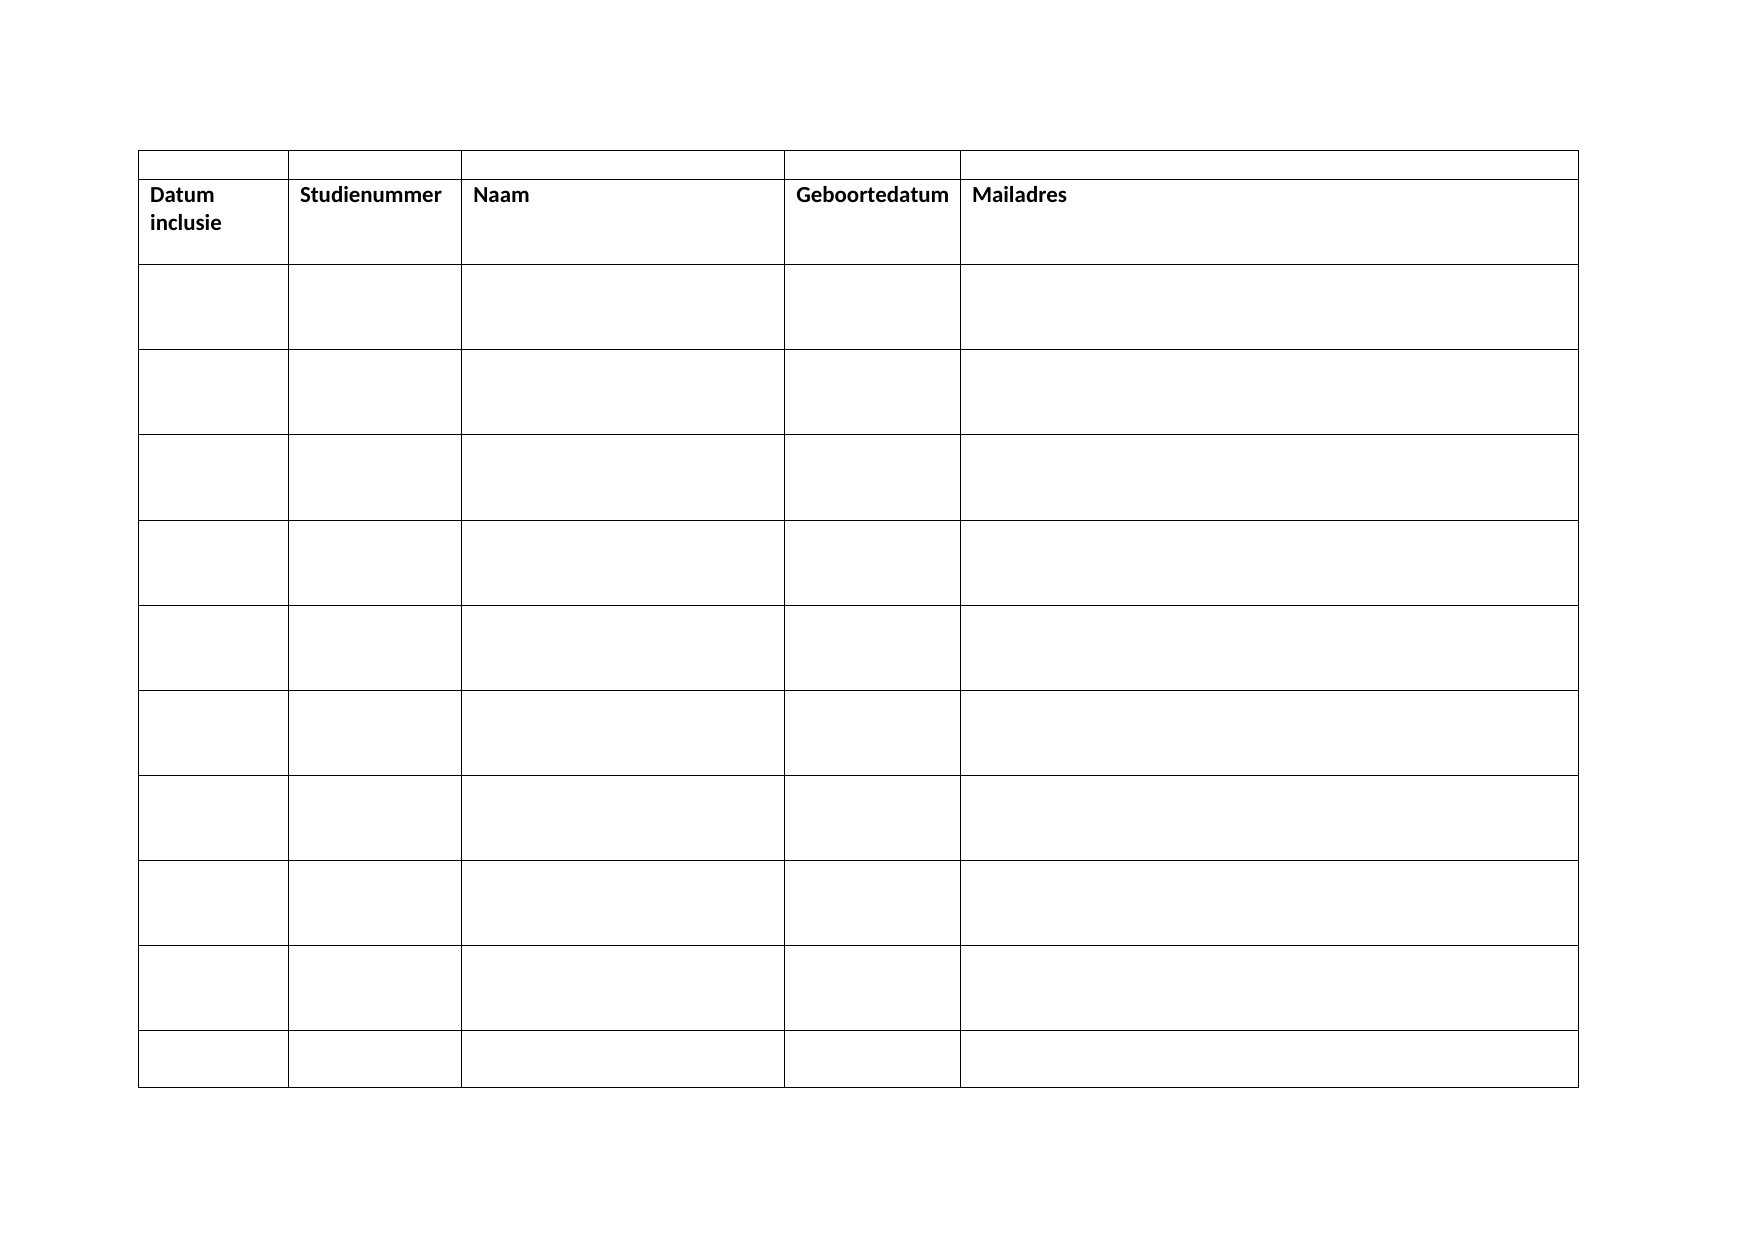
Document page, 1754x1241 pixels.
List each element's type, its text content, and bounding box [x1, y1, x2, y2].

table_cell [462, 265, 784, 349]
table_cell [139, 1031, 288, 1087]
table_cell [139, 946, 288, 1030]
table_cell [785, 606, 960, 690]
table_cell [785, 151, 960, 179]
table_cell [785, 1031, 960, 1087]
table_cell [961, 861, 1578, 945]
table_cell [785, 691, 960, 775]
table_cell [462, 691, 784, 775]
table_cell [139, 521, 288, 604]
table_cell [289, 521, 461, 604]
table_cell [289, 861, 461, 945]
table_cell Datum inclusie [139, 180, 288, 264]
table_cell [139, 435, 288, 519]
table_cell [462, 946, 784, 1030]
table_cell [961, 946, 1578, 1030]
table_cell Naam [462, 180, 784, 264]
table_cell [961, 1031, 1578, 1087]
table_cell [289, 435, 461, 519]
table_cell [785, 350, 960, 434]
table_cell [289, 776, 461, 860]
table_cell [139, 265, 288, 349]
table_cell [289, 946, 461, 1030]
table_cell [289, 151, 461, 179]
table_cell [961, 265, 1578, 349]
table_cell [139, 350, 288, 434]
table_cell [462, 151, 784, 179]
table_cell [961, 521, 1578, 604]
table_cell [961, 435, 1578, 519]
table_cell [785, 946, 960, 1030]
table_cell [785, 265, 960, 349]
table_cell Studienummer [289, 180, 461, 264]
table_cell [785, 521, 960, 604]
table_cell [289, 350, 461, 434]
table_cell [462, 521, 784, 604]
table_cell [289, 265, 461, 349]
table_cell [462, 606, 784, 690]
table_cell [961, 691, 1578, 775]
table_cell [462, 1031, 784, 1087]
table_cell [462, 435, 784, 519]
table_cell Geboortedatum [785, 180, 960, 264]
table_cell [462, 350, 784, 434]
table_cell [139, 691, 288, 775]
table_cell [139, 151, 288, 179]
table_cell [462, 776, 784, 860]
table_cell [139, 776, 288, 860]
table_cell [139, 606, 288, 690]
table_cell [785, 435, 960, 519]
table_cell [961, 776, 1578, 860]
table_cell [961, 350, 1578, 434]
table_cell [139, 861, 288, 945]
table_cell [289, 691, 461, 775]
table_cell Mailadres [961, 180, 1578, 264]
table_cell [785, 776, 960, 860]
table_cell [961, 151, 1578, 179]
table_cell [289, 606, 461, 690]
table_cell [462, 861, 784, 945]
table_cell [961, 606, 1578, 690]
table_cell [785, 861, 960, 945]
table_cell [289, 1031, 461, 1087]
